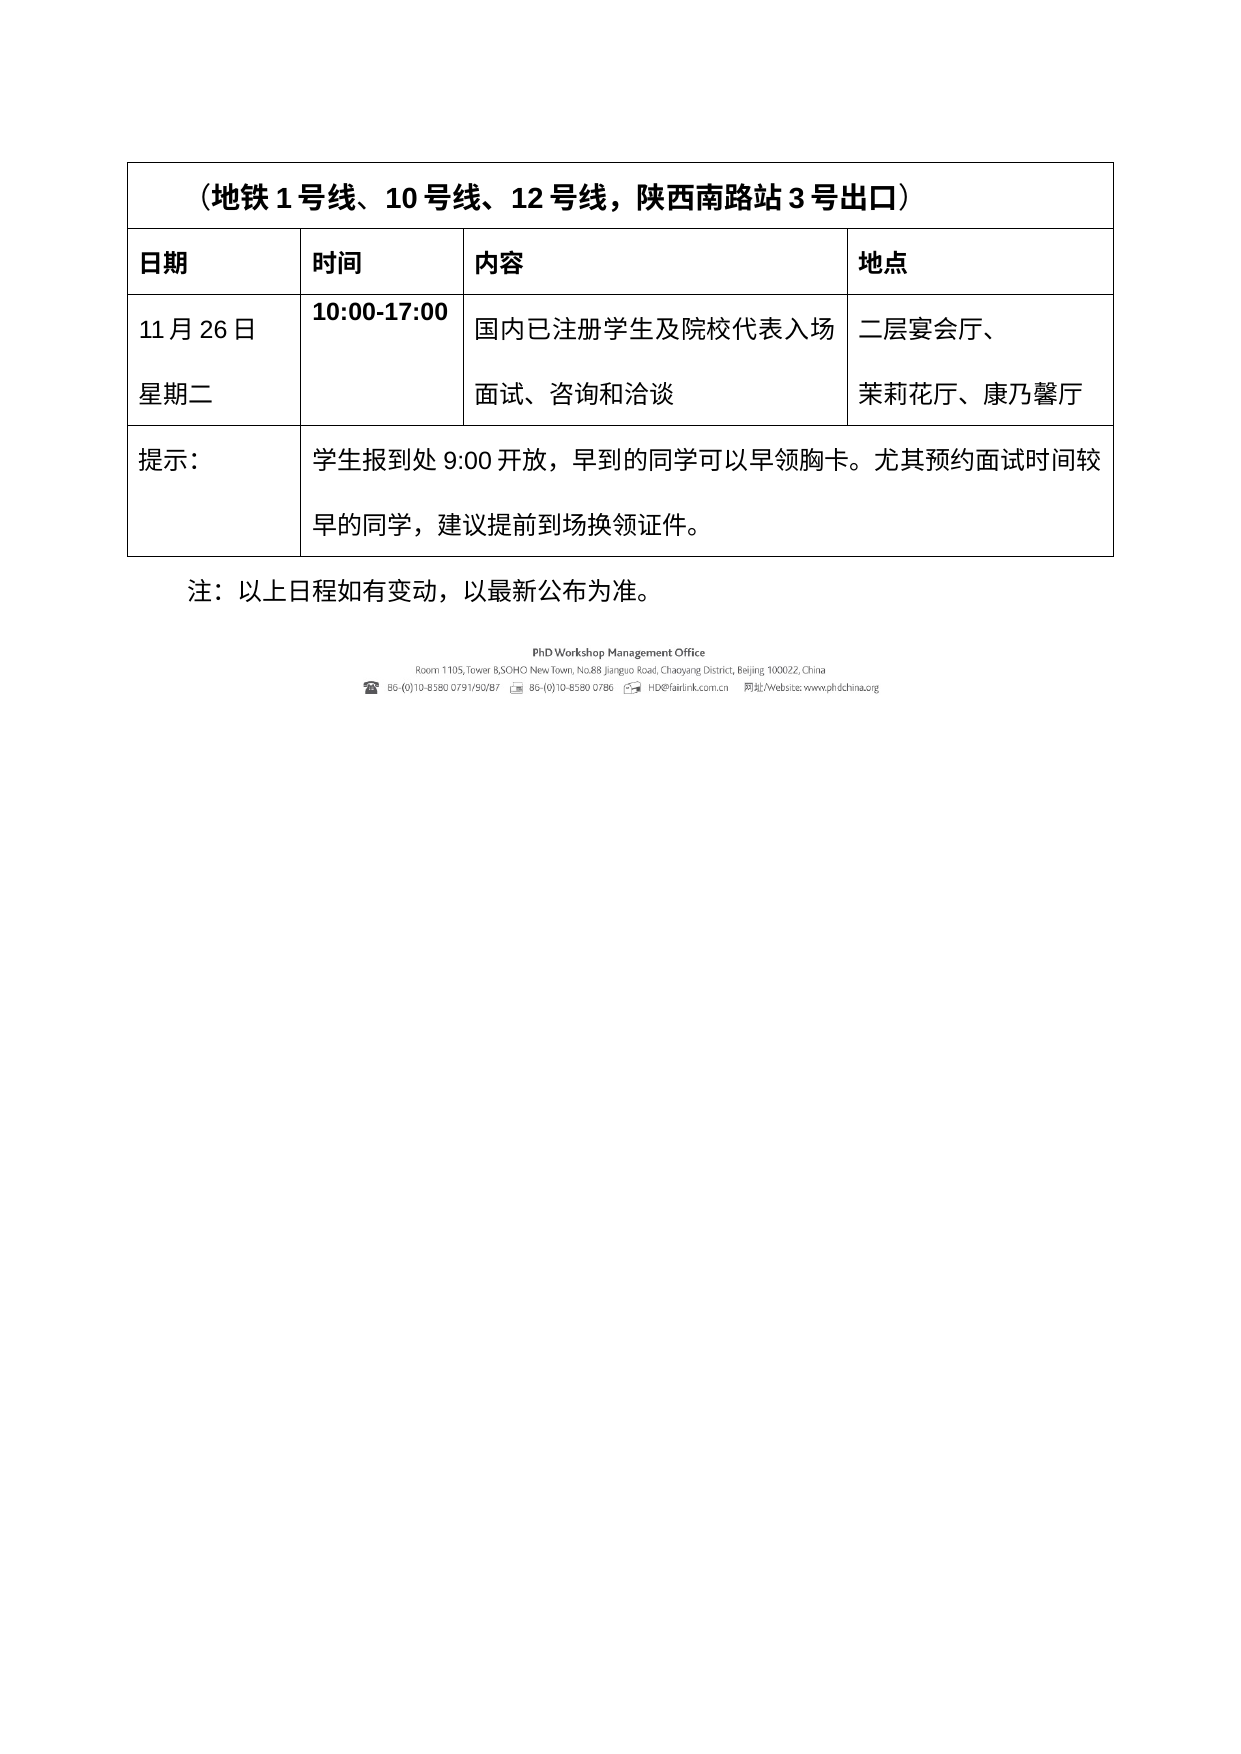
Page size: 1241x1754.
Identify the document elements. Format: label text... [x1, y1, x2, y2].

table_cell 二层宴会厅、 茉莉花厅、康乃馨厅 [848, 295, 1113, 425]
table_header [128, 163, 1113, 228]
table_cell 11月26日 星期二 [128, 295, 300, 425]
text 注：以上日程如有变动，以最新公布为准。 [187, 557, 1053, 622]
table_cell 国内已注册学生及院校代表入场面试、咨询和洽谈 [464, 295, 847, 425]
table_cell 提示： [128, 426, 300, 556]
table_cell 日期 [128, 229, 300, 294]
table_cell 时间 [301, 229, 463, 294]
table_cell 内容 [464, 229, 847, 294]
table_cell 地点 [848, 229, 1113, 294]
table_cell 学生报到处9:00开放，早到的同学可以早领胸卡。尤其预约面试时间较早的同学，建议提前到场换领证件。 [301, 426, 1113, 556]
table_cell 10:00-17:00 [301, 295, 463, 425]
picture [187, 622, 1053, 718]
